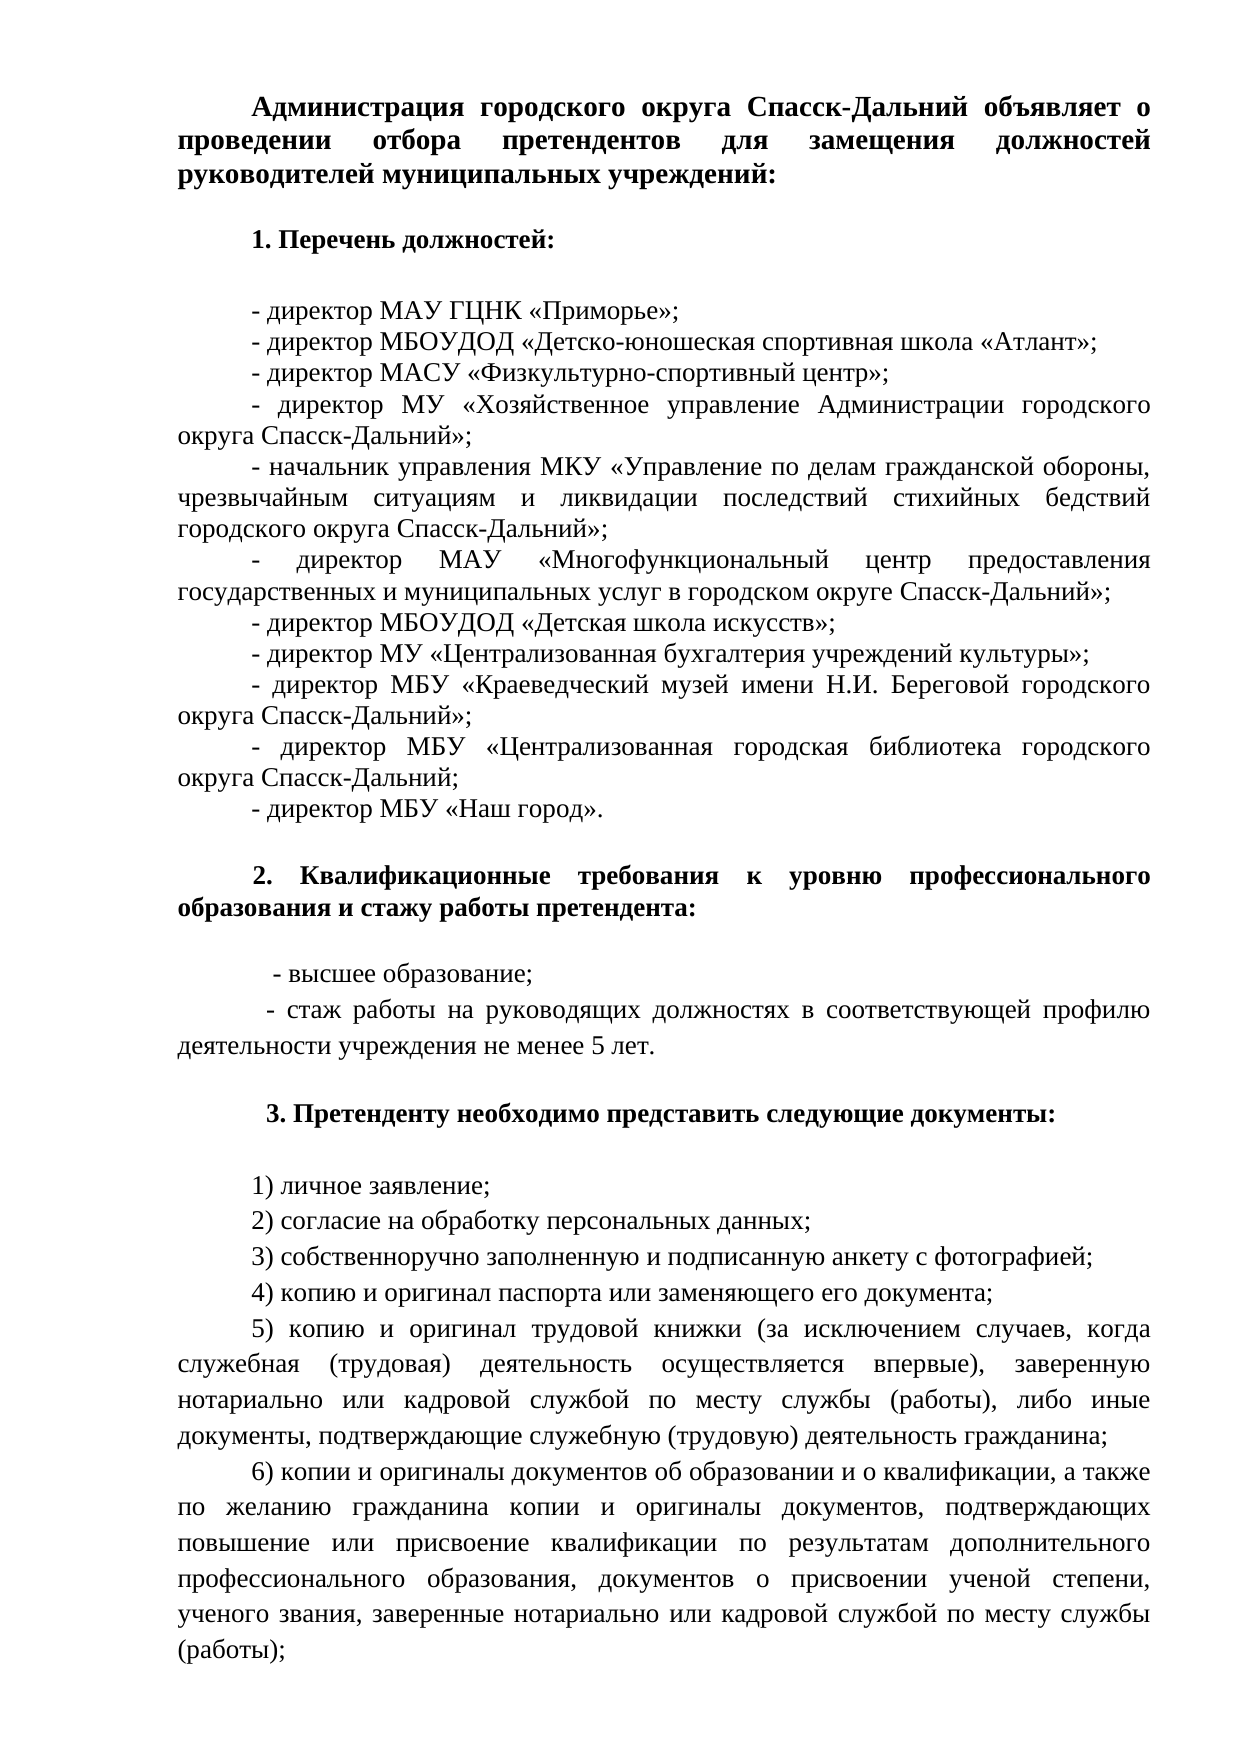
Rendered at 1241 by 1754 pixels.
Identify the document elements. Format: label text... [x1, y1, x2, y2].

text 1) личное заявление; [177, 1169, 1152, 1200]
text 4) копию и оригинал паспорта или заменяющего его документа; [177, 1276, 1152, 1307]
text - директор МБОУДОД «Детско-юношеская спортивная школа «Атлант»; [177, 325, 1152, 357]
text - директор МАУ ГЦНК «Приморье»; [177, 294, 1152, 325]
text 5) копию и оригинал трудовой книжки (за исключением случаев, когда служебная (трудовая) деятельность осуществляется впервые), заверенную нотариально или кадровой службой по месту службы (работы), либо иные документы, подтверждающие служебную (трудовую) деятельность гражданина; [177, 1312, 1152, 1450]
text - директор МБУ «Централизованная городская библиотека городского округа Спасск-Дальний; [177, 730, 1152, 793]
text 3) собственноручно заполненную и подписанную анкету с фотографией; [177, 1240, 1152, 1271]
text 2. Квалификационные требования к уровню профессионального образования и стажу работы претендента: [177, 859, 1152, 922]
text 1. Перечень должностей: [177, 223, 1152, 254]
text - директор МАУ «Многофункциональный центр предоставления государственных и муниципальных услуг в городском округе Спасск-Дальний»; [177, 543, 1152, 606]
text - директор МБУ «Краеведческий музей имени Н.И. Береговой городского округа Спасск-Дальний»; [177, 668, 1152, 730]
text 2) согласие на обработку персональных данных; [177, 1204, 1152, 1236]
text - начальник управления МКУ «Управление по делам гражданской обороны, чрезвычайным ситуациям и ликвидации последствий стихийных бедствий городского округа Спасск-Дальний»; [177, 450, 1152, 543]
text - директор МБОУДОД «Детская школа искусств»; [177, 606, 1152, 637]
text - высшее образование; [177, 957, 1152, 989]
text 3. Претенденту необходимо представить следующие документы: [177, 1097, 1152, 1128]
text - стаж работы на руководящих должностях в соответствующей профилю деятельности учреждения не менее 5 лет. [177, 993, 1152, 1060]
text - директор МБУ «Наш город». [177, 793, 1152, 824]
text 6) копии и оригиналы документов об образовании и о квалификации, а также по желанию гражданина копии и оригиналы документов, подтверждающих повышение или присвоение квалификации по результатам дополнительного профессионального образования, документов о присвоении ученой степени, ученого звания, заверенные нотариально или кадровой службой по месту службы (работы); [177, 1454, 1152, 1664]
text Администрация городского округа Спасск-Дальний объявляет о проведении отбора претендентов для замещения должностей руководителей муниципальных учреждений: [177, 89, 1152, 189]
text - директор МУ «Централизованная бухгалтерия учреждений культуры»; [177, 637, 1152, 668]
text - директор МАСУ «Физкультурно-спортивный центр»; [177, 357, 1152, 388]
text - директор МУ «Хозяйственное управление Администрации городского округа Спасск-Дальний»; [177, 388, 1152, 450]
